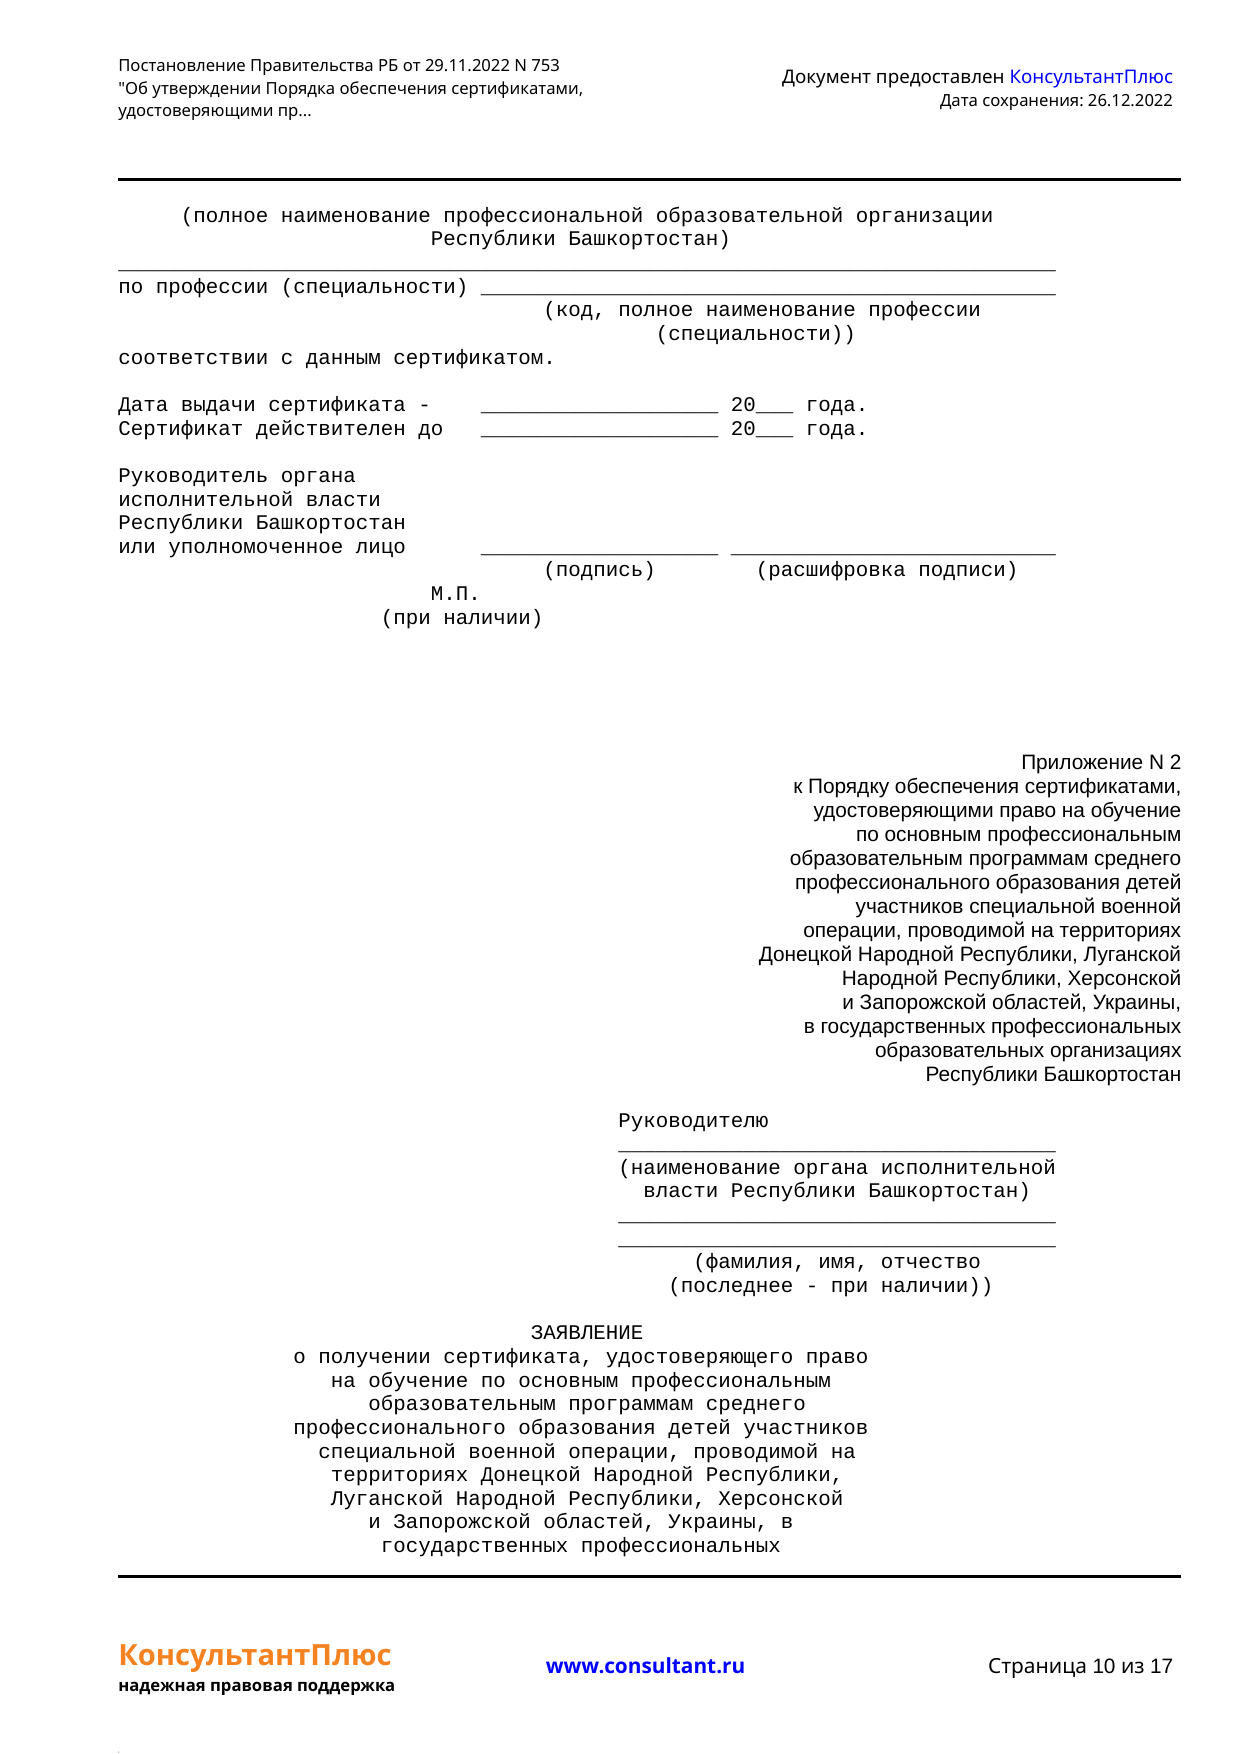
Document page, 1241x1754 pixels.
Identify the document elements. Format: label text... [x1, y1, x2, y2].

text и Запорожской областей, Украины, [118, 990, 1181, 1014]
text о получении сертификата, удостоверяющего право [118, 1346, 1181, 1370]
text специальной военной операции, проводимой на [118, 1441, 1181, 1464]
text (полное наименование профессиональной образовательной организации [118, 205, 1181, 228]
text государственных профессиональных [118, 1535, 1181, 1559]
text в государственных профессиональных [118, 1014, 1181, 1038]
text Донецкой Народной Республики, Луганской [118, 942, 1181, 966]
text (при наличии) [118, 607, 1181, 630]
text Народной Республики, Херсонской [118, 966, 1181, 990]
text удостоверяющими право на обучение [118, 798, 1181, 822]
text Луганской Народной Республики, Херсонской [118, 1488, 1181, 1512]
text участников специальной военной [118, 894, 1181, 918]
text Республики Башкортостан [118, 1062, 1181, 1086]
text власти Республики Башкортостан) [118, 1181, 1181, 1204]
text Руководитель органа [118, 465, 1181, 488]
text исполнительной власти [118, 488, 1181, 512]
text образовательным программам среднего [118, 1393, 1181, 1417]
text ___________________________________ [118, 1133, 1181, 1157]
text по профессии (специальности) ______________________________________________ [118, 276, 1181, 299]
text Дата выдачи сертификата - ___________________ 20___ года. [118, 394, 1181, 418]
text профессионального образования детей [118, 870, 1181, 894]
text ___________________________________________________________________________ [118, 252, 1181, 276]
text соответствии с данным сертификатом. [118, 347, 1181, 370]
text или уполномоченное лицо ___________________ __________________________ [118, 536, 1181, 559]
text ___________________________________ [118, 1204, 1181, 1228]
text территориях Донецкой Народной Республики, [118, 1464, 1181, 1488]
text (фамилия, имя, отчество [118, 1251, 1181, 1275]
text Республики Башкортостан) [118, 228, 1181, 252]
text ЗАЯВЛЕНИЕ [118, 1322, 1181, 1346]
text на обучение по основным профессиональным [118, 1370, 1181, 1393]
text по основным профессиональным [118, 822, 1181, 846]
text (последнее - при наличии)) [118, 1275, 1181, 1299]
text образовательных организациях [118, 1038, 1181, 1062]
text профессионального образования детей участников [118, 1417, 1181, 1441]
text Республики Башкортостан [118, 512, 1181, 536]
text (код, полное наименование профессии [118, 299, 1181, 323]
text ___________________________________ [118, 1228, 1181, 1251]
text к Порядку обеспечения сертификатами, [118, 774, 1181, 798]
text (подпись) (расшифровка подписи) [118, 559, 1181, 583]
text М.П. [118, 583, 1181, 607]
text и Запорожской областей, Украины, в [118, 1512, 1181, 1535]
text (наименование органа исполнительной [118, 1157, 1181, 1181]
text (специальности)) [118, 323, 1181, 347]
text Сертификат действителен до ___________________ 20___ года. [118, 418, 1181, 441]
text Руководителю [118, 1109, 1181, 1133]
text операции, проводимой на территориях [118, 918, 1181, 942]
text Приложение N 2 [118, 750, 1181, 774]
text образовательным программам среднего [118, 846, 1181, 870]
